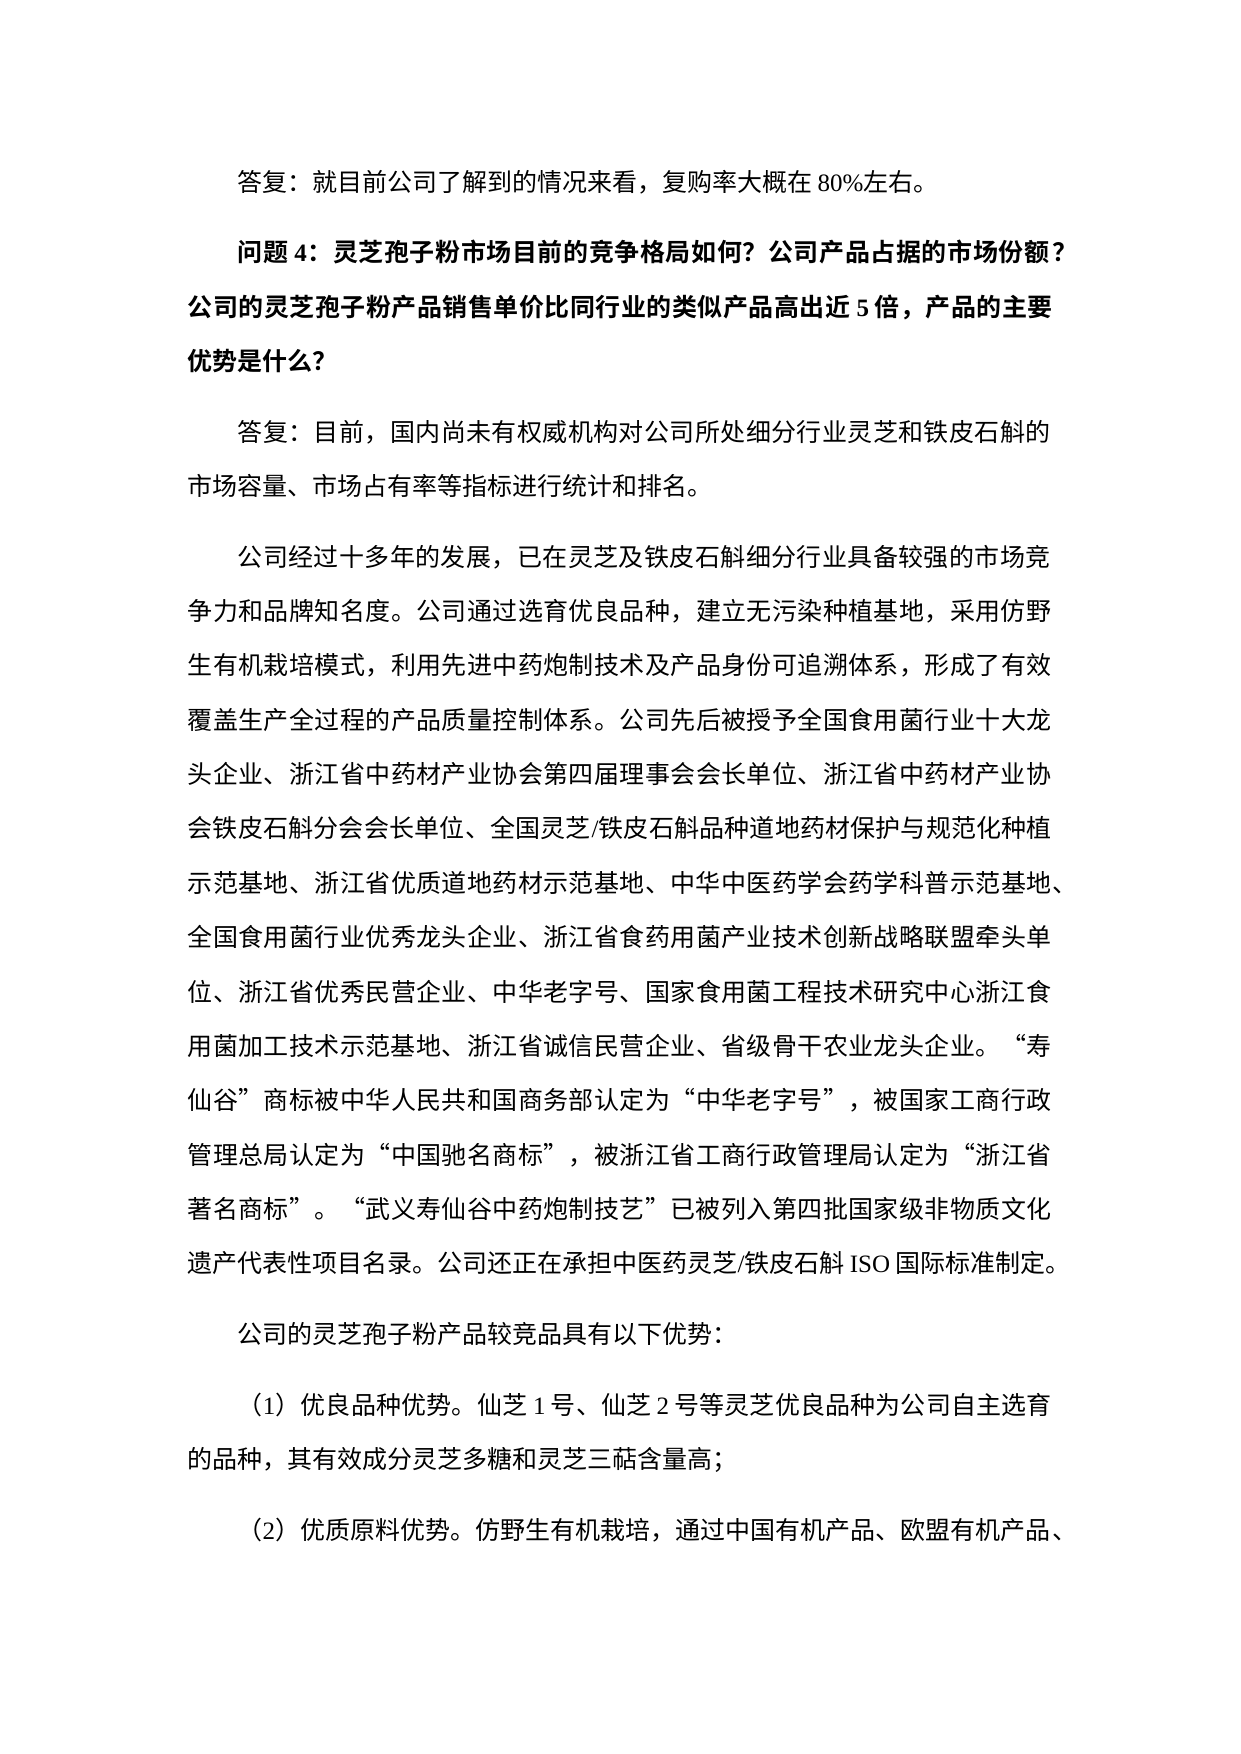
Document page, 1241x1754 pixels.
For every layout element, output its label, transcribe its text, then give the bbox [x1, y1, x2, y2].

text 公司经过十多年的发展，已在灵芝及铁皮石斛细分行业具备较强的市场竞争力和品牌知名度。公司通过选育优良品种，建立无污染种植基地，采用仿野生有机栽培模式，利用先进中药炮制技术及产品身份可追溯体系，形成了有效覆盖生产全过程的产品质量控制体系。公司先后被授予全国食用菌行业十大龙头企业、浙江省中药材产业协会第四届理事会会长单位、浙江省中药材产业协会铁皮石斛分会会长单位、全国灵芝/铁皮石斛品种道地药材保护与规范化种植示范基地、浙江省优质道地药材示范基地、中华中医药学会药学科普示范基地、全国食用菌行业优秀龙头企业、浙江省食药用菌产业技术创新战略联盟牵头单位、浙江省优秀民营企业、中华老字号、国家食用菌工程技术研究中心浙江食用菌加工技术示范基地、浙江省诚信民营企业、省级骨干农业龙头企业。“寿仙谷”商标被中华人民共和国商务部认定为“中华老字号”，被国家工商行政管理总局认定为“中国驰名商标”，被浙江省工商行政管理局认定为“浙江省著名商标”。“武义寿仙谷中药炮制技艺”已被列入第四批国家级非物质文化遗产代表性项目名录。公司还正在承担中医药灵芝/铁皮石斛ISO国际标准制定。 [187, 537, 1053, 1280]
text 答复：目前，国内尚未有权威机构对公司所处细分行业灵芝和铁皮石斛的市场容量、市场占有率等指标进行统计和排名。 [187, 412, 1053, 503]
text （1）优良品种优势。仙芝1号、仙芝2号等灵芝优良品种为公司自主选育的品种，其有效成分灵芝多糖和灵芝三萜含量高； [187, 1385, 1053, 1476]
text 问题4：灵芝孢子粉市场目前的竞争格局如何？公司产品占据的市场份额？公司的灵芝孢子粉产品销售单价比同行业的类似产品高出近5倍，产品的主要优势是什么？ [187, 233, 1053, 378]
text 答复：就目前公司了解到的情况来看，复购率大概在80%左右。 [187, 162, 1053, 198]
text 公司的灵芝孢子粉产品较竞品具有以下优势： [187, 1314, 1053, 1351]
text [187, 1510, 1053, 1546]
